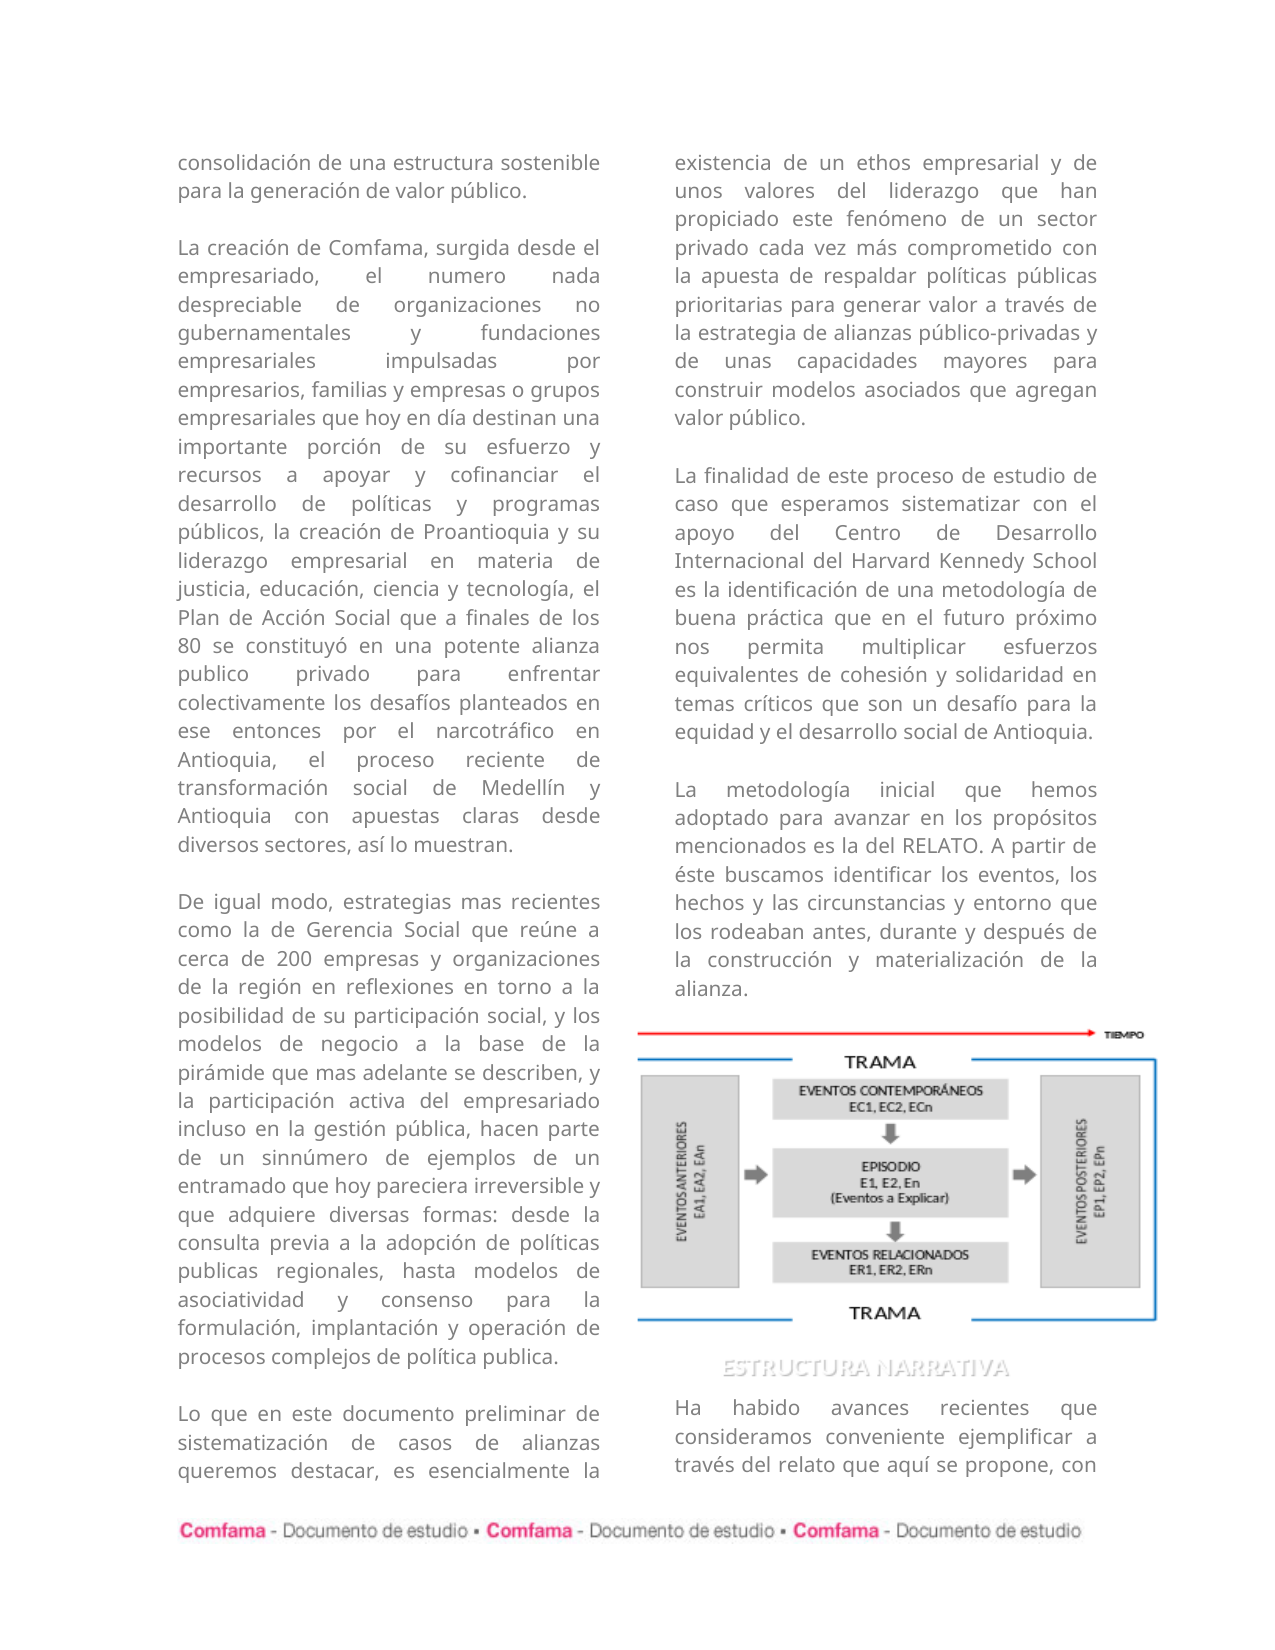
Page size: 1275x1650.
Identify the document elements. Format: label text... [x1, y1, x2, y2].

text La finalidad de este proceso de estudio de caso que esperamos sistematizar con el apoyo del Centro de Desarrollo Internacional del Harvard Kennedy School es la identificación de una metodología de buena práctica que en el futuro próximo nos permita multiplicar esfuerzos equivalentes de cohesión y solidaridad en temas críticos que son un desafío para la equidad y el desarrollo social de Antioquia. [674, 461, 1098, 746]
text De igual modo, estrategias mas recientes como la de Gerencia Social que reúne a cerca de 200 empresas y organizaciones de la región en reflexiones en torno a la posibilidad de su participación social, y los modelos de negocio a la base de la pirámide que mas adelante se describen, y la participación activa del empresariado incluso en la gestión pública, hacen parte de un sinnúmero de ejemplos de un entramado que hoy pareciera irreversible y que adquiere diversas formas: desde la consulta previa a la adopción de políticas publicas regionales, hasta modelos de asociatividad y consenso para la formulación, implantación y operación de procesos complejos de política publica. [177, 887, 601, 1370]
text La metodología inicial que hemos adoptado para avanzar en los propósitos mencionados es la del RELATO. A partir de éste buscamos identificar los eventos, los hechos y las circunstancias y entorno que los rodeaban antes, durante y después de la construcción y materialización de la alianza. [674, 775, 1098, 1002]
text Lo que en este documento preliminar de sistematización de casos de alianzas queremos destacar, es esencialmente la existencia de un ethos empresarial y de unos valores del liderazgo que han propiciado este fenómeno de un sector privado cada vez más comprometido con la apuesta de respaldar políticas públicas prioritarias para generar valor a través de la estrategia de alianzas público-privadas y de unas capacidades mayores para construir modelos asociados que agregan valor público. [674, 148, 1098, 432]
picture [177, 1518, 1097, 1544]
text La creación de Comfama, surgida desde el empresariado, el numero nada despreciable de organizaciones no gubernamentales y fundaciones empresariales impulsadas por empresarios, familias y empresas o grupos empresariales que hoy en día destinan una importante porción de su esfuerzo y recursos a apoyar y cofinanciar el desarrollo de políticas y programas públicos, la creación de Proantioquia y su liderazgo empresarial en materia de justicia, educación, ciencia y tecnología, el Plan de Acción Social que a finales de los 80 se constituyó en una potente alianza publico privado para enfrentar colectivamente los desafíos planteados en ese entonces por el narcotráfico en Antioquia, el proceso reciente de transformación social de Medellín y Antioquia con apuestas claras desde diversos sectores, así lo muestran. [177, 233, 601, 858]
text Lo que en este documento preliminar de sistematización de casos de alianzas queremos destacar, es esencialmente la existencia de un ethos empresarial y de unos valores del liderazgo que han propiciado este fenómeno de un sector privado cada vez más comprometido con la apuesta de respaldar políticas públicas prioritarias para generar valor a través de la estrategia de alianzas público-privadas y de unas capacidades mayores para construir modelos asociados que agregan valor público. [177, 1399, 601, 1485]
